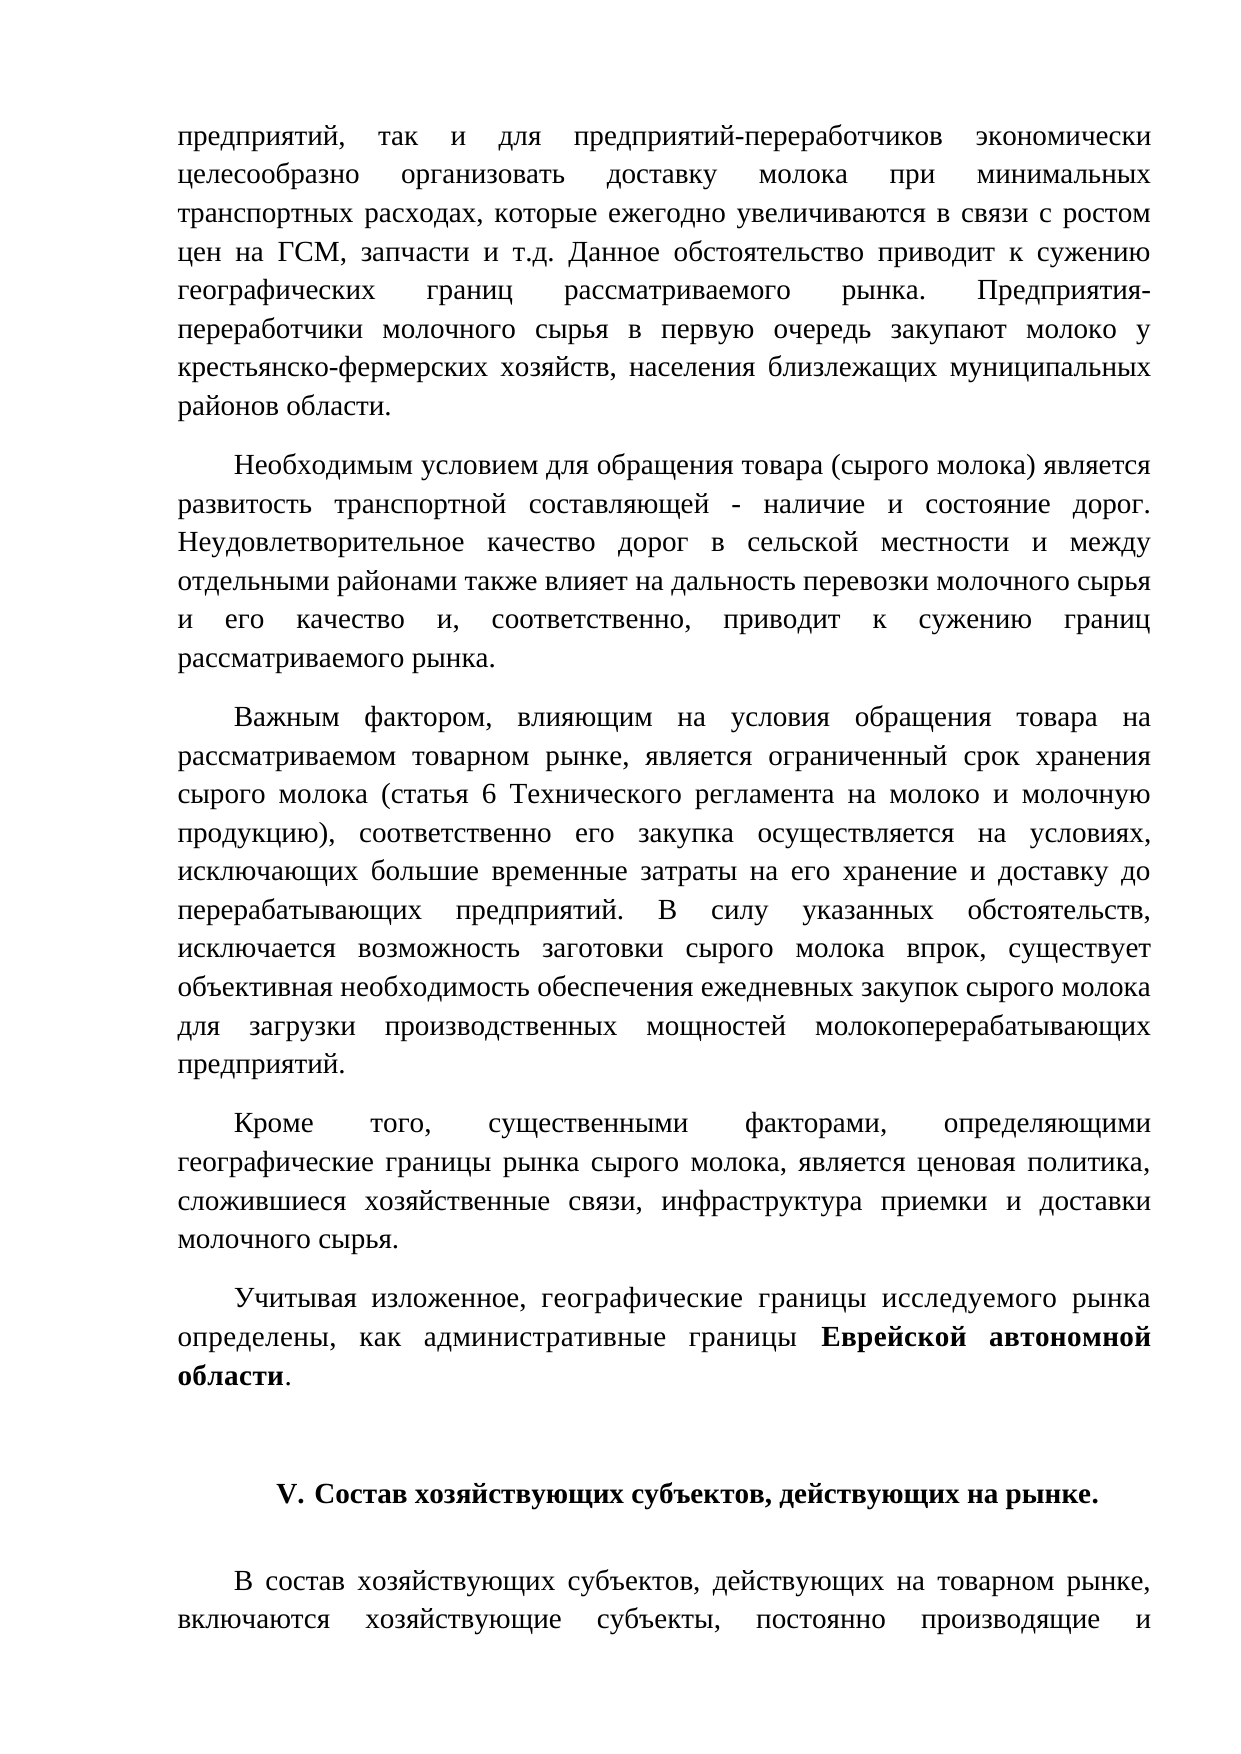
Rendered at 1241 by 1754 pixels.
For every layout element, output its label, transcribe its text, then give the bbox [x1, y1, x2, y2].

text Кроме того, существенными факторами, определяющими географические границы рынка сырого молока, является ценовая политика, сложившиеся хозяйственные связи, инфраструктура приемки и доставки молочного сырья. [177, 1106, 1152, 1255]
text Учитывая изложенное, географические границы исследуемого рынка определены, как административные границы Еврейской автономной области. [177, 1281, 1152, 1391]
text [177, 1563, 1152, 1635]
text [177, 118, 1152, 421]
text Важным фактором, влияющим на условия обращения товара на рассматриваемом товарном рынке, является ограниченный срок хранения сырого молока (статья 6 Технического регламента на молоко и молочную продукцию), соответственно его закупка осуществляется на условиях, исключающих большие временные затраты на его хранение и доставку до перерабатывающих предприятий. В силу указанных обстоятельств, исключается возможность заготовки сырого молока впрок, существует объективная необходимость обеспечения ежедневных закупок сырого молока для загрузки производственных мощностей молокоперерабатывающих предприятий. [177, 699, 1152, 1080]
list Состав хозяйствующих субъектов, действующих на рынке. [251, 1476, 1152, 1510]
text Необходимым условием для обращения товара (сырого молока) является развитость транспортной составляющей - наличие и состояние дорог. Неудовлетворительное качество дорог в сельской местности и между отдельными районами также влияет на дальность перевозки молочного сырья и его качество и, соответственно, приводит к сужению границ рассматриваемого рынка. [177, 447, 1152, 673]
